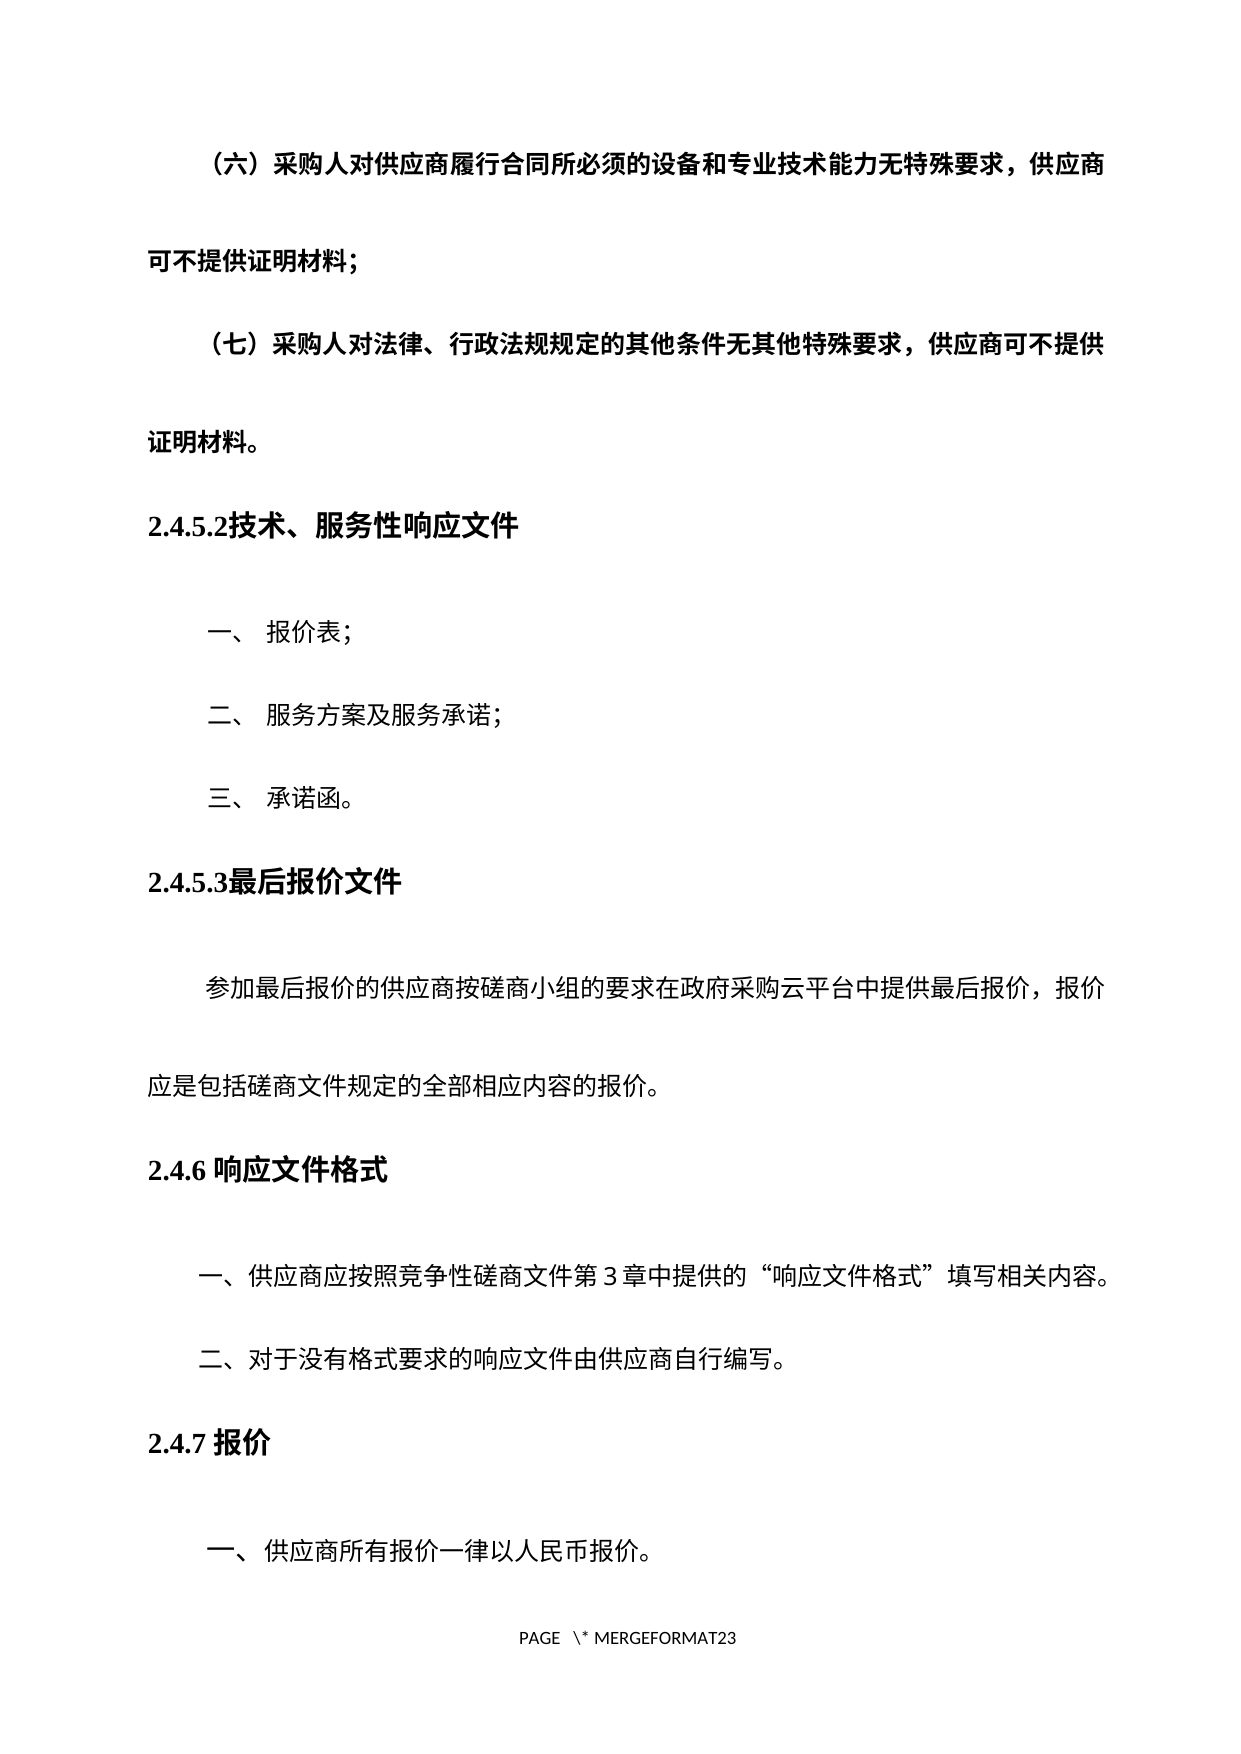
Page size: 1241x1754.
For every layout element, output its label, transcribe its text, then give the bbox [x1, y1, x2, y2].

text 参加最后报价的供应商按磋商小组的要求在政府采购云平台中提供最后报价，报价应是包括磋商文件规定的全部相应内容的报价。 [148, 954, 1107, 1117]
list 承诺函。 [148, 764, 1107, 829]
text 一、供应商应按照竞争性磋商文件第3章中提供的“响应文件格式”填写相关内容。 [148, 1242, 1107, 1307]
list 服务方案及服务承诺； [207, 681, 1107, 746]
list 报价表； [148, 598, 1107, 663]
subtitle 响应文件格式 [148, 1135, 1107, 1200]
text （七）采购人对法律、行政法规规定的其他条件无其他特殊要求，供应商可不提供证明材料。 [148, 310, 1107, 473]
text （六）采购人对供应商履行合同所必须的设备和专业技术能力无特殊要求，供应商可不提供证明材料； [148, 130, 1107, 292]
subtitle 技术、服务性响应文件 [148, 491, 1107, 556]
subtitle 报价 [148, 1408, 1107, 1473]
text 一、供应商所有报价一律以人民币报价。 [148, 1515, 1107, 1580]
subtitle 最后报价文件 [148, 847, 1107, 912]
text 二、对于没有格式要求的响应文件由供应商自行编写。 [148, 1325, 1107, 1390]
